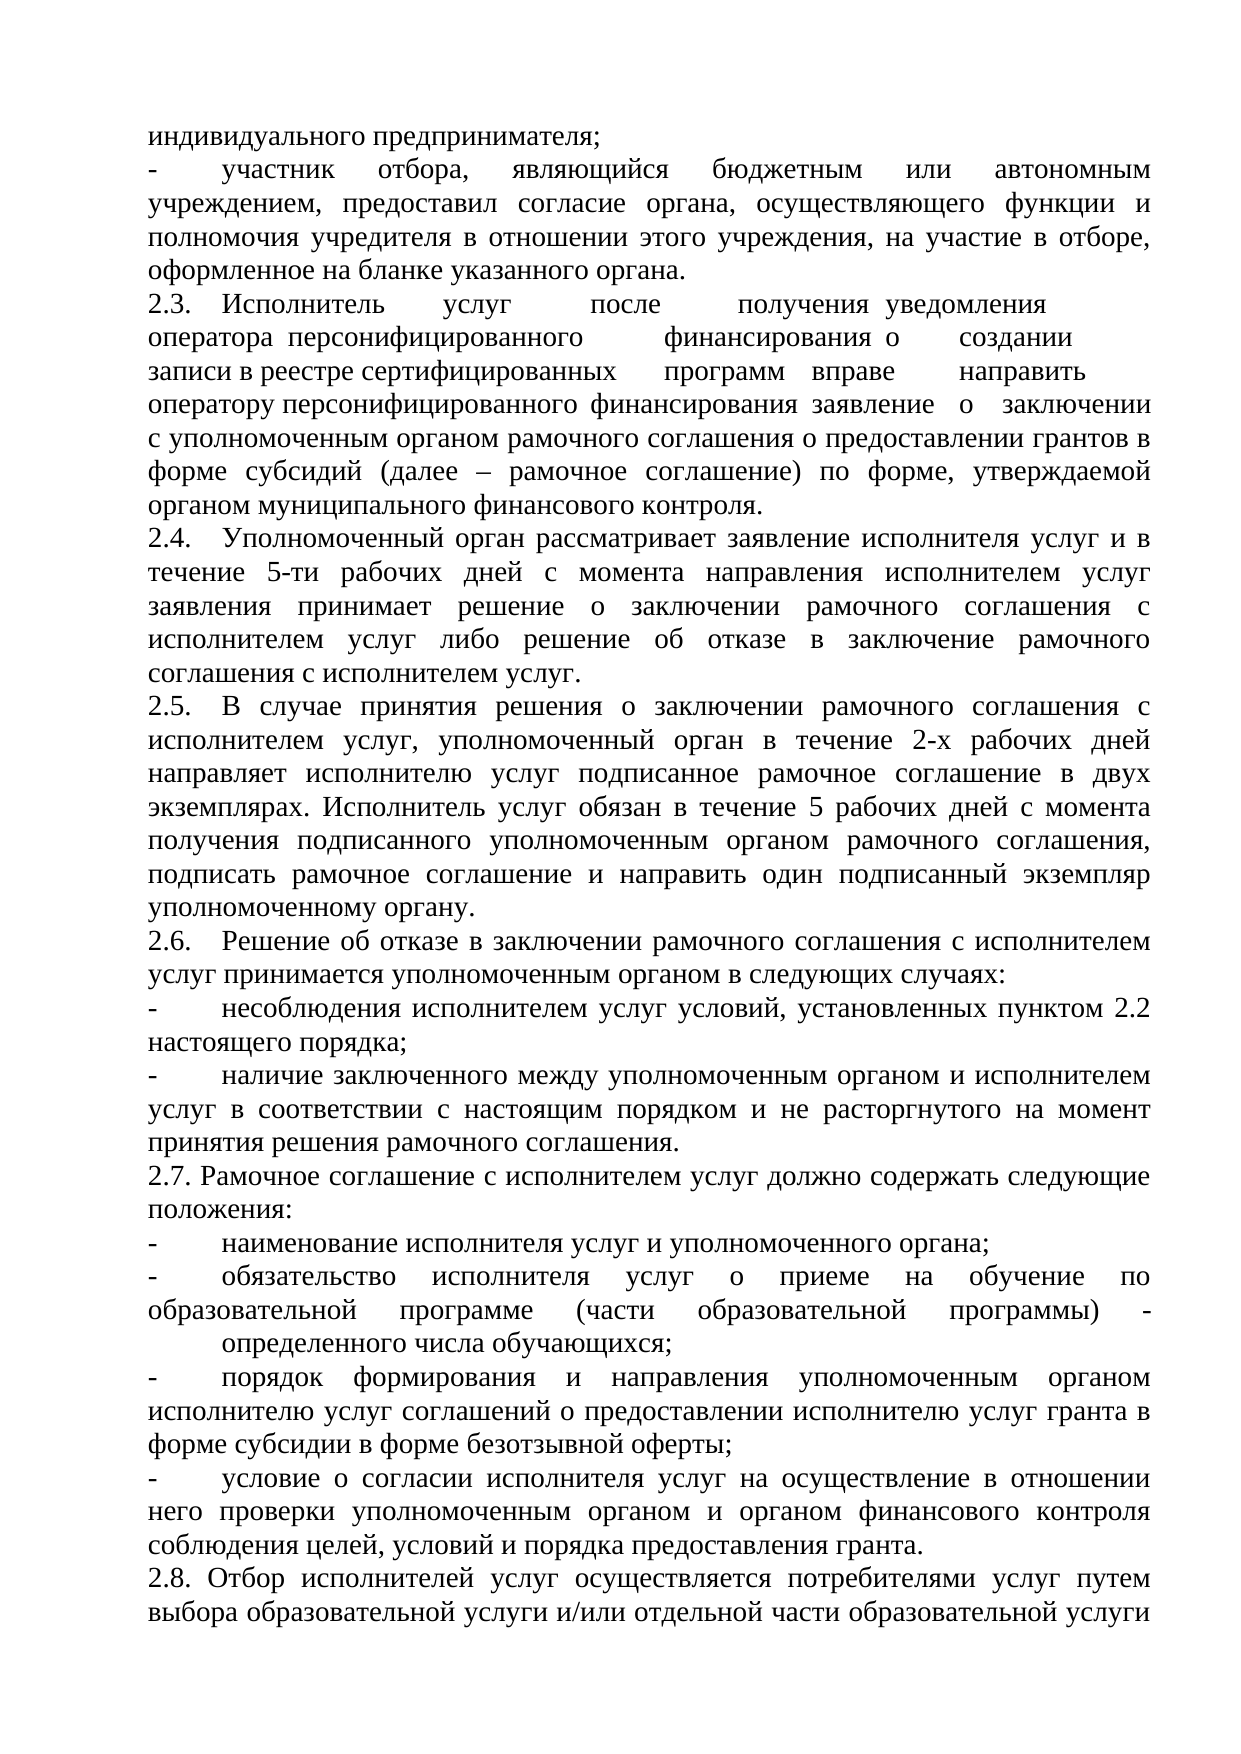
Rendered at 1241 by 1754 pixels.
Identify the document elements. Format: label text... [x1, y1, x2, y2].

text - наличие заключенного между уполномоченным органом и исполнителем услуг в соответствии с настоящим порядком и не расторгнутого на момент принятия решения рамочного соглашения. [148, 1057, 1152, 1158]
text - обязательство исполнителя услуг о приеме на обучение по образовательной программе (части образовательной программы) - определенного числа обучающихся; [148, 1258, 1152, 1359]
text 2.3. Исполнитель услуг после получения уведомления оператора персонифицированного финансирования о создании записи в реестре сертифицированных программ вправе направить оператору персонифицированного финансирования заявление о заключении с уполномоченным органом рамочного соглашения о предоставлении грантов в форме субсидий (далее – рамочное соглашение) по форме, утверждаемой органом муниципального финансового контроля. [148, 286, 1152, 521]
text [148, 118, 1152, 152]
text - порядок формирования и направления уполномоченным органом исполнителю услуг соглашений о предоставлении исполнителю услуг гранта в форме субсидии в форме безотзывной оферты; [148, 1359, 1152, 1460]
text - участник отбора, являющийся бюджетным или автономным учреждением, предоставил согласие органа, осуществляющего функции и полномочия учредителя в отношении этого учреждения, на участие в отборе, оформленное на бланке указанного органа. [148, 152, 1152, 286]
text 2.5. В случае принятия решения о заключении рамочного соглашения с исполнителем услуг, уполномоченный орган в течение 2-х рабочих дней направляет исполнителю услуг подписанное рамочное соглашение в двух экземплярах. Исполнитель услуг обязан в течение 5 рабочих дней с момента получения подписанного уполномоченным органом рамочного соглашения, подписать рамочное соглашение и направить один подписанный экземпляр уполномоченному органу. [148, 688, 1152, 923]
text 2.6. Решение об отказе в заключении рамочного соглашения с исполнителем услуг принимается уполномоченным органом в следующих случаях: [148, 923, 1152, 990]
text - наименование исполнителя услуг и уполномоченного органа; [148, 1225, 1152, 1258]
text 2.7. Рамочное соглашение с исполнителем услуг должно содержать следующие положения: [148, 1158, 1152, 1225]
text - несоблюдения исполнителем услуг условий, установленных пунктом 2.2 настоящего порядка; [148, 990, 1152, 1057]
text 2.4. Уполномоченный орган рассматривает заявление исполнителя услуг и в течение 5-ти рабочих дней с момента направления исполнителем услуг заявления принимает решение о заключении рамочного соглашения с исполнителем услуг либо решение об отказе в заключение рамочного соглашения с исполнителем услуг. [148, 521, 1152, 688]
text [148, 1560, 1152, 1627]
text - условие о согласии исполнителя услуг на осуществление в отношении него проверки уполномоченным органом и органом финансового контроля соблюдения целей, условий и порядка предоставления гранта. [148, 1460, 1152, 1560]
